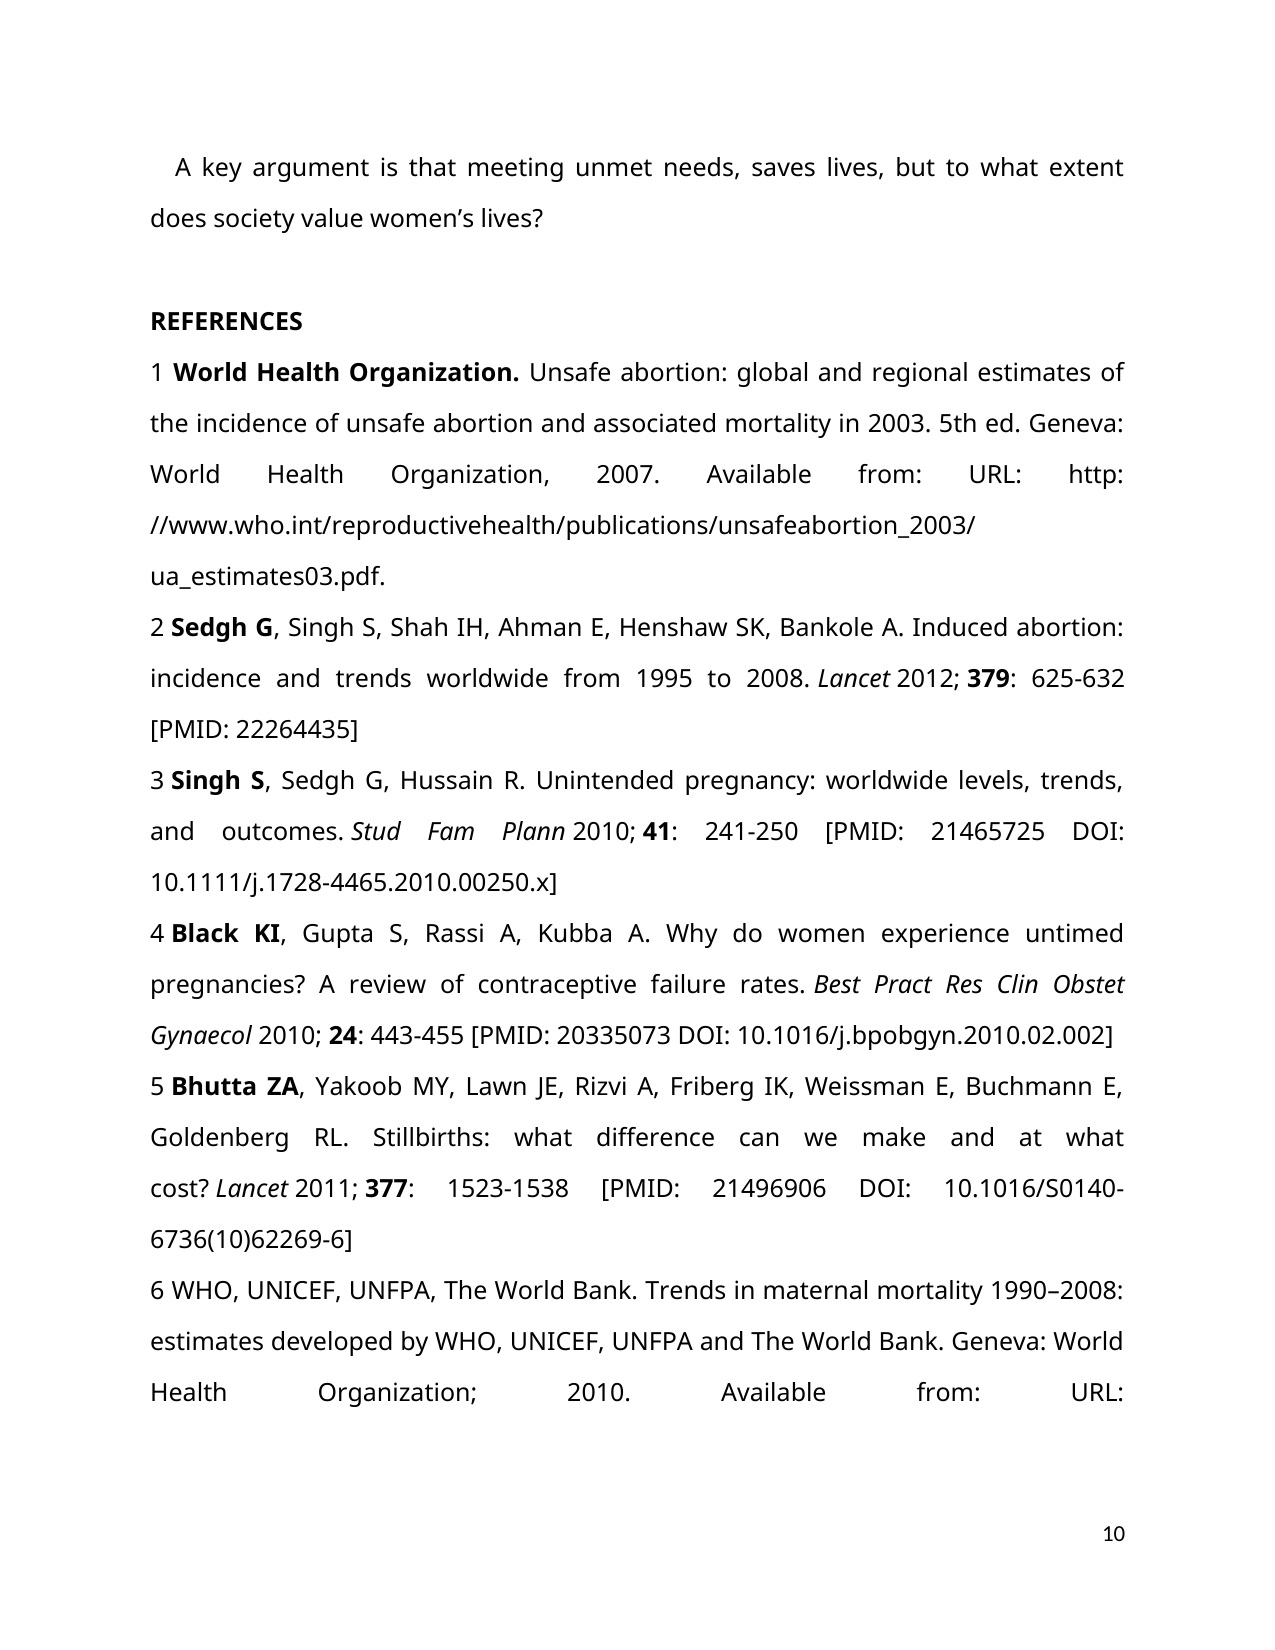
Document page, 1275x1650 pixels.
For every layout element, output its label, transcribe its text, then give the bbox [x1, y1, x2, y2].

text 2 Sedgh G, Singh S, Shah IH, Ahman E, Henshaw SK, Bankole A. Induced abortion: incidence and trends worldwide from 1995 to 2008. Lancet 2012; 379: 625-632 [PMID: 22264435] [150, 609, 1125, 746]
text 5 Bhutta ZA, Yakoob MY, Lawn JE, Rizvi A, Friberg IK, Weissman E, Buchmann E, Goldenberg RL. Stillbirths: what difference can we make and at what cost? Lancet 2011; 377: 1523-1538 [PMID: 21496906 DOI: 10.1016/S0140-6736(10)62269-6] [150, 1069, 1125, 1256]
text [150, 1273, 1125, 1409]
text REFERENCES [150, 303, 1125, 337]
text A key argument is that meeting unmet needs, saves lives, but to what extent does society value women’s lives? [150, 150, 1125, 235]
text 4 Black KI, Gupta S, Rassi A, Kubba A. Why do women experience untimed pregnancies? A review of contraceptive failure rates. Best Pract Res Clin Obstet Gynaecol 2010; 24: 443-455 [PMID: 20335073 DOI: 10.1016/j.bpobgyn.2010.02.002] [150, 916, 1125, 1052]
text 3 Singh S, Sedgh G, Hussain R. Unintended pregnancy: worldwide levels, trends, and outcomes. Stud Fam Plann 2010; 41: 241-250 [PMID: 21465725 DOI: 10.1111/j.1728-4465.2010.00250.x] [150, 762, 1125, 899]
text 1 World Health Organization. Unsafe abortion: global and regional estimates of the incidence of unsafe abortion and associated mortality in 2003. 5th ed. Geneva: World Health Organization, 2007. Available from: URL: http: //www.who.int/reproductivehealth/publications/unsafeabortion_2003/ua_estimates03.pdf. [150, 354, 1125, 592]
